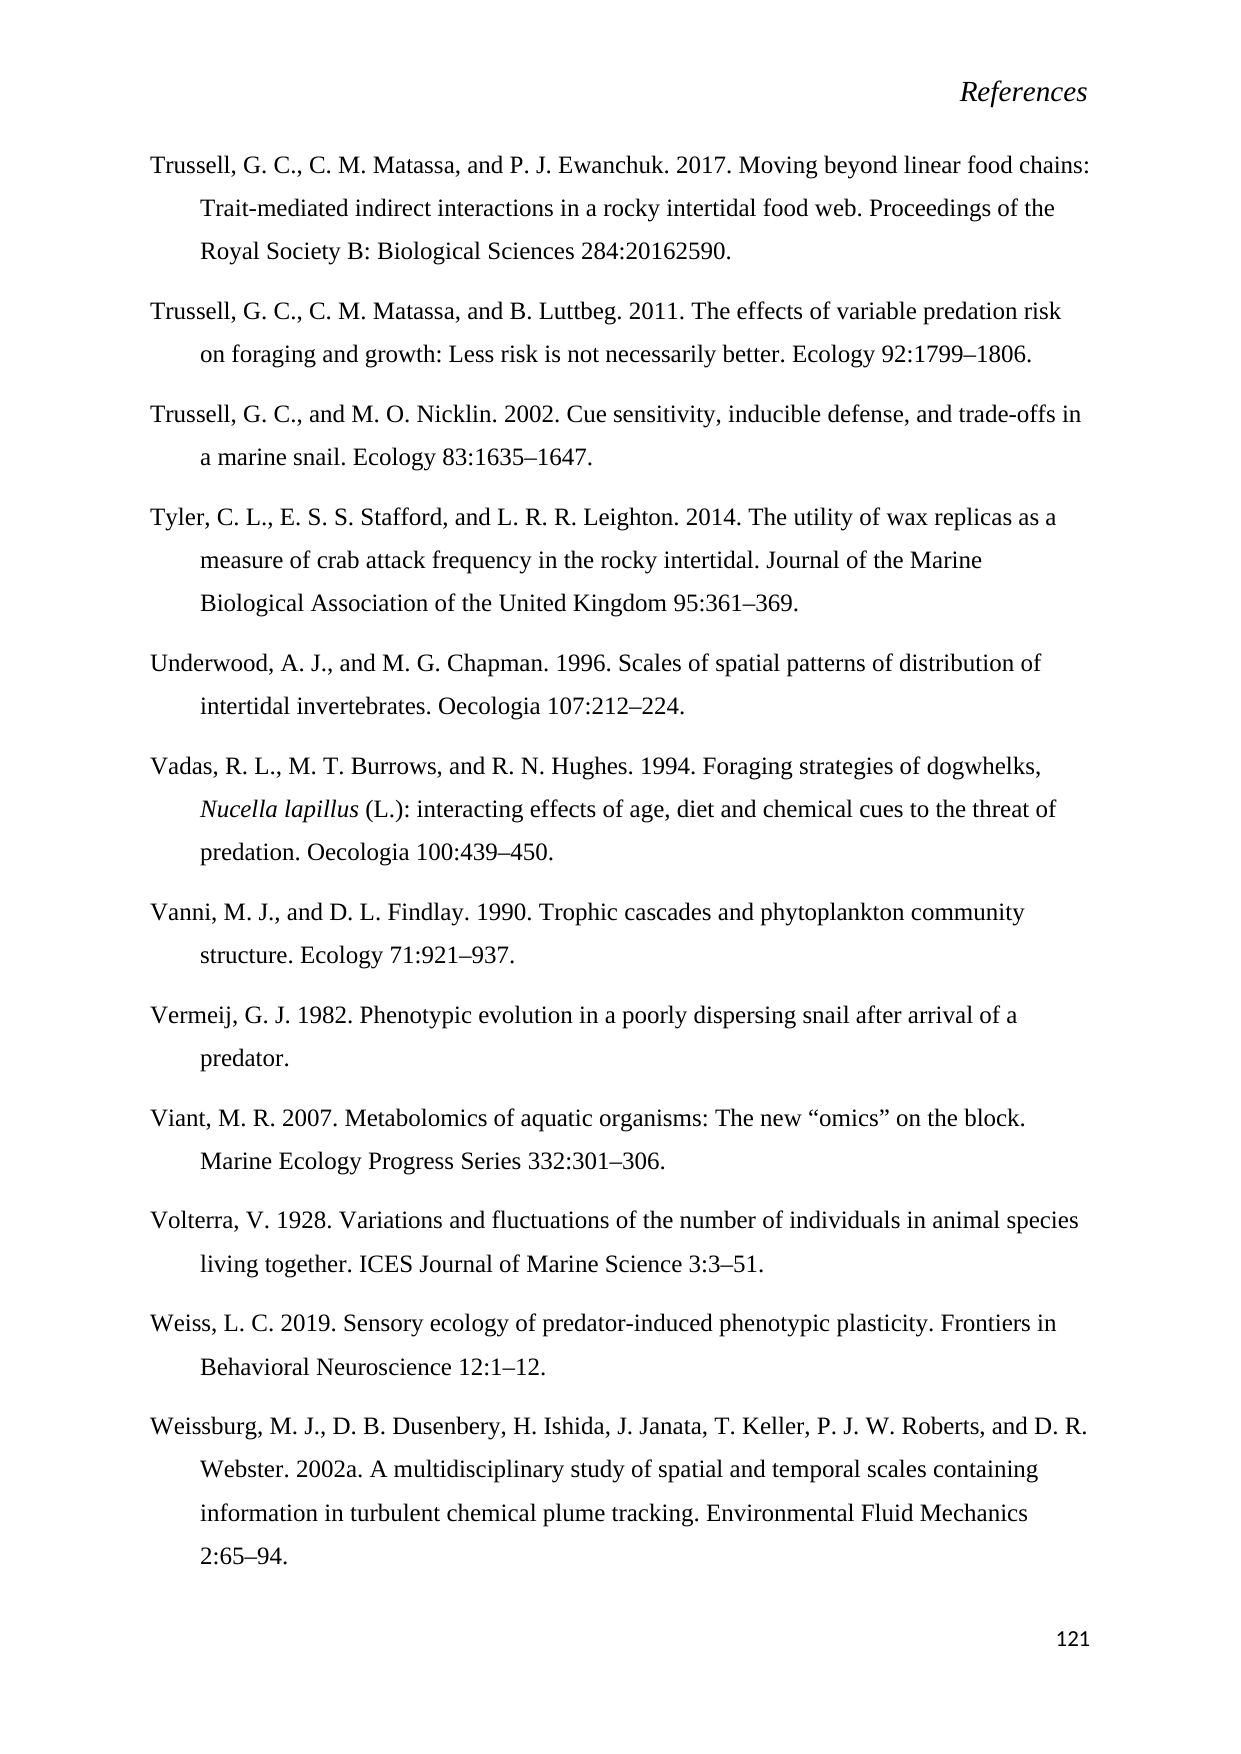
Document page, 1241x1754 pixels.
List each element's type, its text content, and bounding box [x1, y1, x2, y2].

text Trussell, G. C., C. M. Matassa, and P. J. Ewanchuk. 2017. Moving beyond linear food chains: Trait-mediated indirect interactions in a rocky intertidal food web. Proceedings of the Royal Society B: Biological Sciences 284:20162590. [150, 150, 1090, 265]
text Tyler, C. L., E. S. S. Stafford, and L. R. R. Leighton. 2014. The utility of wax replicas as a measure of crab attack frequency in the rocky intertidal. Journal of the Marine Biological Association of the United Kingdom 95:361–369. [150, 502, 1090, 617]
text Vermeij, G. J. 1982. Phenotypic evolution in a poorly dispersing snail after arrival of a predator. [150, 1000, 1090, 1072]
text Weissburg, M. J., D. B. Dusenbery, H. Ishida, J. Janata, T. Keller, P. J. W. Roberts, and D. R. Webster. 2002a. A multidisciplinary study of spatial and temporal scales containing information in turbulent chemical plume tracking. Environmental Fluid Mechanics 2:65–94. [150, 1411, 1090, 1569]
text Vanni, M. J., and D. L. Findlay. 1990. Trophic cascades and phytoplankton community structure. Ecology 71:921–937. [150, 897, 1090, 969]
text Viant, M. R. 2007. Metabolomics of aquatic organisms: The new “omics” on the block. Marine Ecology Progress Series 332:301–306. [150, 1103, 1090, 1174]
text Trussell, G. C., and M. O. Nicklin. 2002. Cue sensitivity, inducible defense, and trade-offs in a marine snail. Ecology 83:1635–1647. [150, 399, 1090, 471]
text Weiss, L. C. 2019. Sensory ecology of predator-induced phenotypic plasticity. Frontiers in Behavioral Neuroscience 12:1–12. [150, 1308, 1090, 1380]
text Trussell, G. C., C. M. Matassa, and B. Luttbeg. 2011. The effects of variable predation risk on foraging and growth: Less risk is not necessarily better. Ecology 92:1799–1806. [150, 296, 1090, 368]
text Volterra, V. 1928. Variations and fluctuations of the number of individuals in animal species living together. ICES Journal of Marine Science 3:3–51. [150, 1206, 1090, 1277]
text Vadas, R. L., M. T. Burrows, and R. N. Hughes. 1994. Foraging strategies of dogwhelks, Nucella lapillus (L.): interacting effects of age, diet and chemical cues to the threat of predation. Oecologia 100:439–450. [150, 751, 1090, 866]
text Underwood, A. J., and M. G. Chapman. 1996. Scales of spatial patterns of distribution of intertidal invertebrates. Oecologia 107:212–224. [150, 648, 1090, 720]
